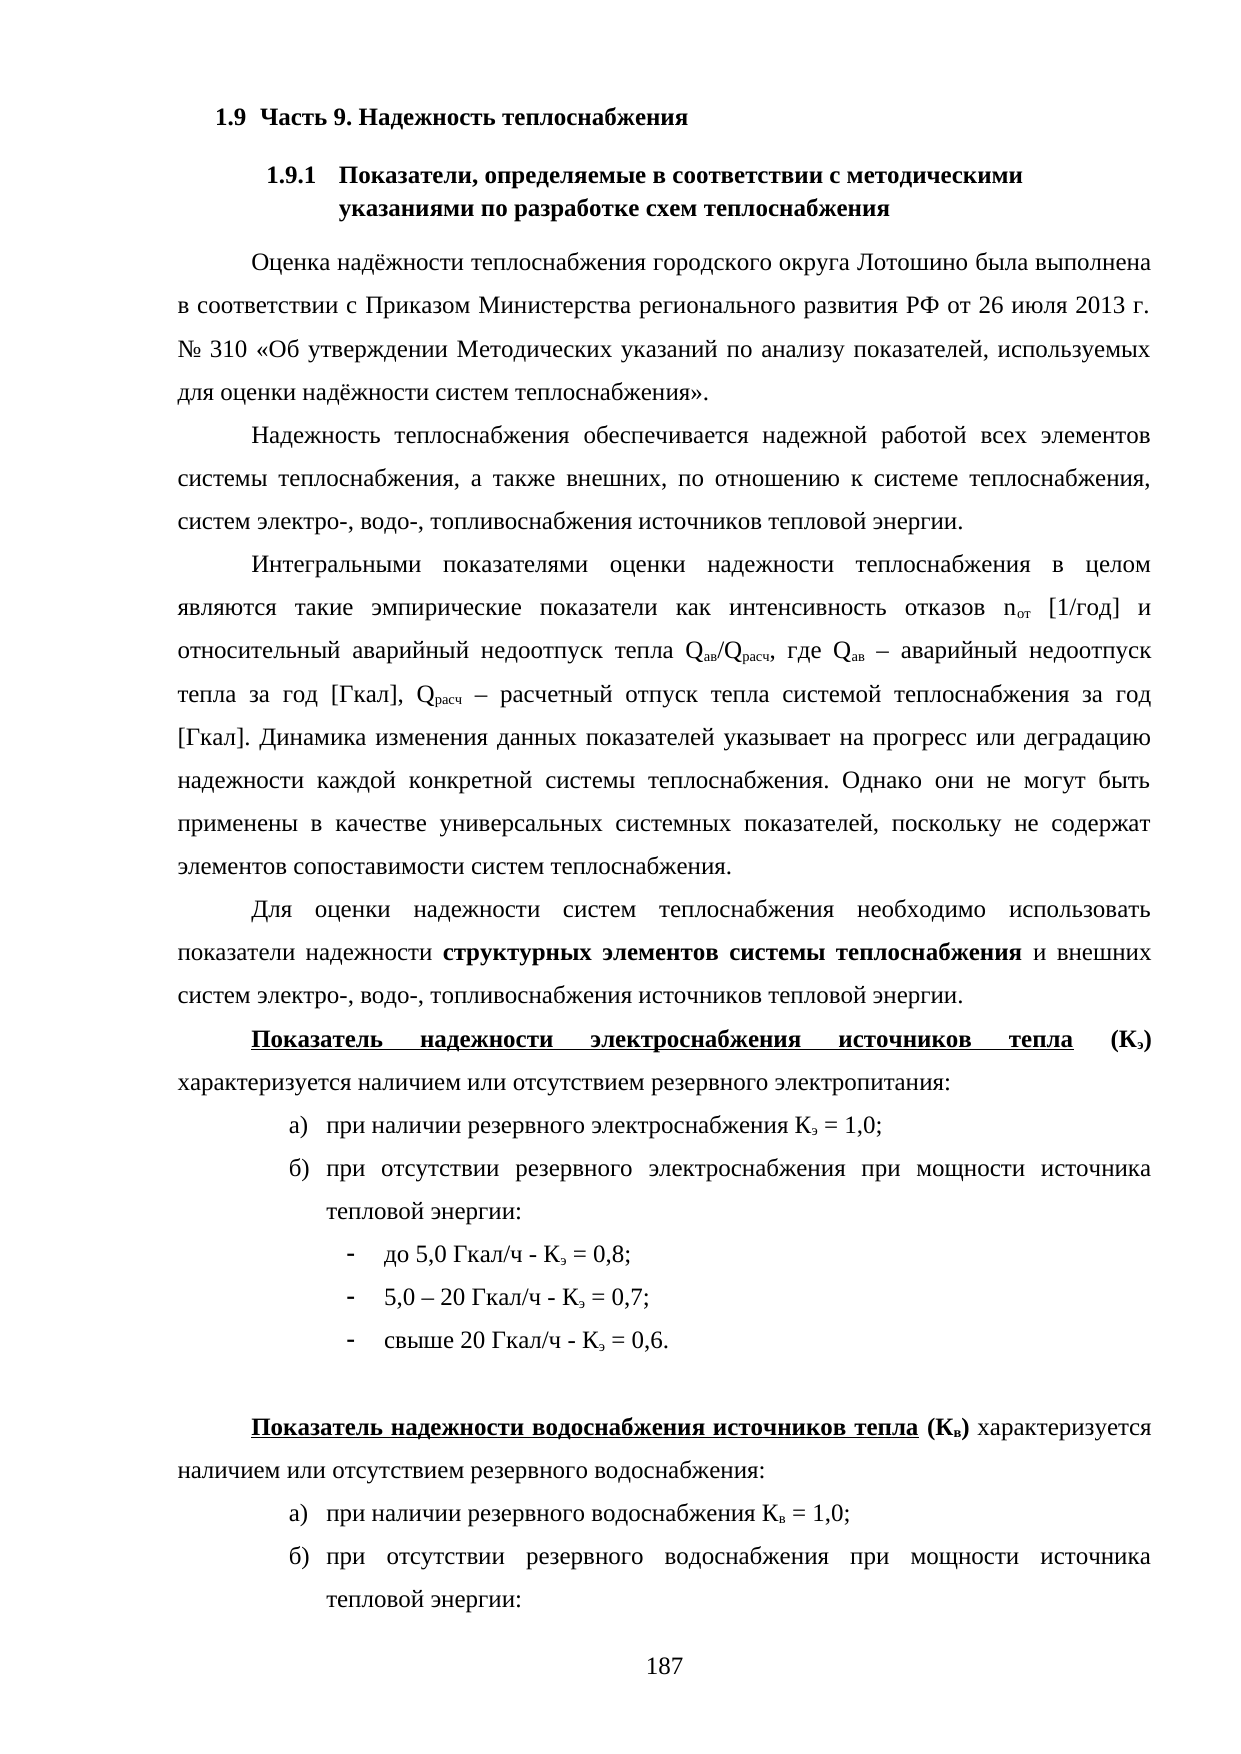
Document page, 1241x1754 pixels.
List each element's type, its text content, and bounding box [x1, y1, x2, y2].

list 5,0 – 20 Гкал/ч - Кэ = 0,7; [346, 1282, 1152, 1311]
list свыше 20 Гкал/ч - Кэ = 0,6. [346, 1326, 1152, 1354]
list до 5,0 Гкал/ч - Кэ = 0,8; [346, 1239, 1152, 1268]
list при отсутствии резервного электроснабжения при мощности источника тепловой энергии: [288, 1153, 1152, 1225]
text Показатель надежности электроснабжения источников тепла (Кэ) характеризуется наличием или отсутствием резервного электропитания: [177, 1024, 1152, 1096]
subtitle Часть 9. Надежность теплоснабжения [215, 102, 1152, 131]
text Показатель надежности водоснабжения источников тепла (Кв) характеризуется наличием или отсутствием резервного водоснабжения: [177, 1412, 1152, 1484]
text Для оценки надежности систем теплоснабжения необходимо использовать показатели надежности структурных элементов системы теплоснабжения и внешних систем электро-, водо-, топливоснабжения источников тепловой энергии. [177, 894, 1152, 1009]
list при отсутствии резервного водоснабжения при мощности источника тепловой энергии: [288, 1541, 1152, 1613]
subtitle Показатели, определяемые в соответствии с методическими указаниями по разработке схем теплоснабжения [266, 161, 1152, 222]
list при наличии резервного водоснабжения Кв = 1,0; [288, 1498, 1152, 1527]
list при наличии резервного электроснабжения Кэ = 1,0; [288, 1110, 1152, 1139]
text Интегральными показателями оценки надежности теплоснабжения в целом являются такие эмпирические показатели как интенсивность отказов nот [1/год] и относительный аварийный недоотпуск тепла Qав/Qрасч, где Qав – аварийный недоотпуск тепла за год [Гкал], Qрасч – расчетный отпуск тепла системой теплоснабжения за год [Гкал]. Динамика изменения данных показателей указывает на прогресс или деградацию надежности каждой конкретной системы теплоснабжения. Однако они не могут быть применены в качестве универсальных системных показателей, поскольку не содержат элементов сопоставимости систем теплоснабжения. [177, 549, 1152, 880]
text Надежность теплоснабжения обеспечивается надежной работой всех элементов системы теплоснабжения, а также внешних, по отношению к системе теплоснабжения, систем электро-, водо-, топливоснабжения источников тепловой энергии. [177, 420, 1152, 535]
text Оценка надёжности теплоснабжения городского округа Лотошино была выполнена в соответствии с Приказом Министерства регионального развития РФ от 26 июля 2013 г. № 310 «Об утверждении Методических указаний по анализу показателей, используемых для оценки надёжности систем теплоснабжения». [177, 247, 1152, 406]
